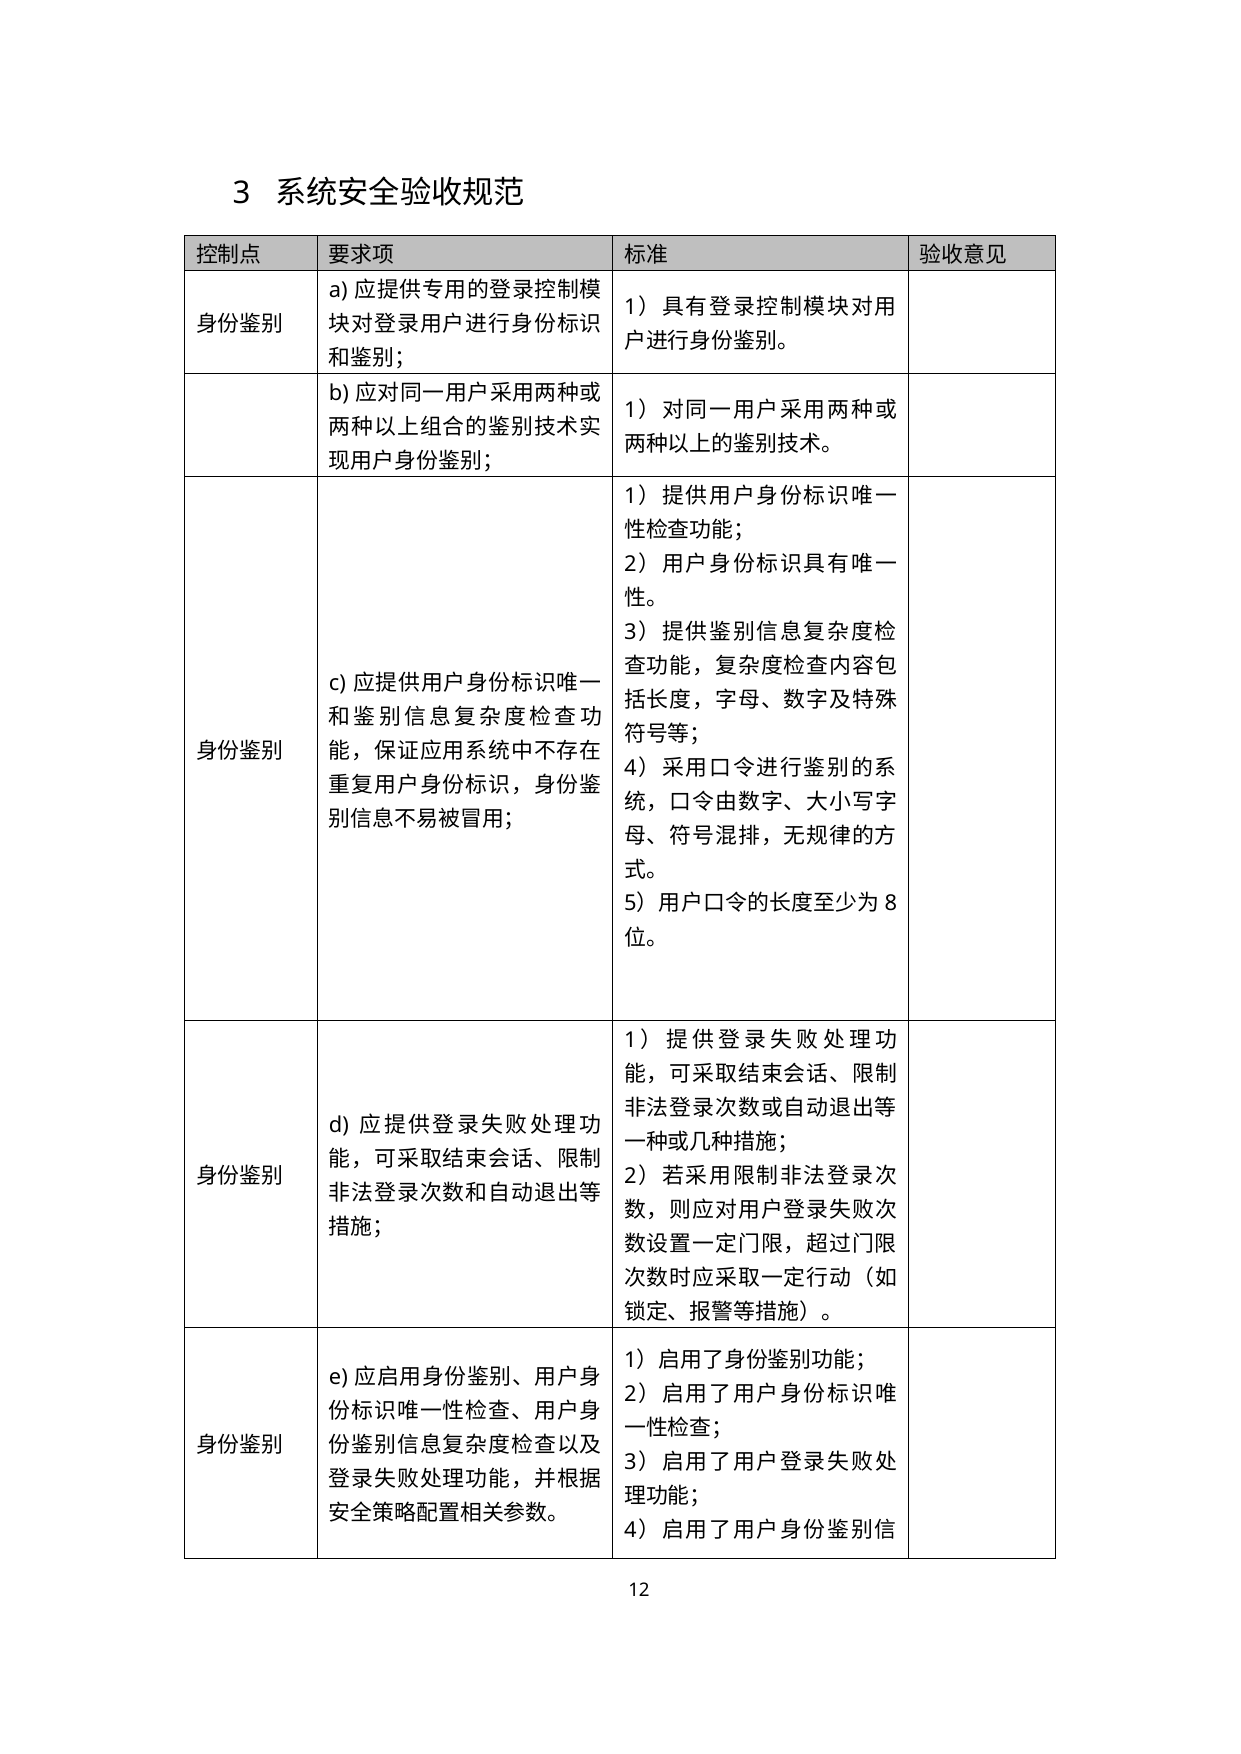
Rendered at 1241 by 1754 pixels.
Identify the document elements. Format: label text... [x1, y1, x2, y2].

table_cell 1）具有登录控制模块对用户进行身份鉴别。 [613, 271, 908, 373]
table_header 标准 [613, 236, 908, 270]
table_cell 身份鉴别 [185, 271, 317, 373]
table_header 要求项 [318, 236, 612, 270]
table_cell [613, 1328, 908, 1558]
table_cell c) 应提供用户身份标识唯一和鉴别信息复杂度检查功能，保证应用系统中不存在重复用户身份标识，身份鉴别信息不易被冒用； [318, 477, 612, 1020]
table_cell [185, 374, 317, 476]
table_cell [909, 271, 1055, 373]
table_cell [909, 1021, 1055, 1327]
table_cell 1）提供登录失败处理功能，可采取结束会话、限制非法登录次数或自动退出等一种或几种措施； 2）若采用限制非法登录次数，则应对用户登录失败次数设置一定门限，超过门限次数时应采取一定行动（如锁定、报警等措施）。 [613, 1021, 908, 1327]
table_cell d) 应提供登录失败处理功能，可采取结束会话、限制非法登录次数和自动退出等措施； [318, 1021, 612, 1327]
table_cell 1）提供用户身份标识唯一性检查功能； 2）用户身份标识具有唯一性。 3）提供鉴别信息复杂度检查功能，复杂度检查内容包括长度，字母、数字及特殊符号等； 4）采用口令进行鉴别的系统，口令由数字、大小写字母、符号混排，无规律的方式。 5）用户口令的长度至少为8位。 [613, 477, 908, 1020]
table_header 验收意见 [909, 236, 1055, 270]
table_cell 1）对同一用户采用两种或两种以上的鉴别技术。 [613, 374, 908, 476]
table_header 控制点 [185, 236, 317, 270]
table_cell 身份鉴别 [185, 1021, 317, 1327]
table_cell [909, 1328, 1055, 1558]
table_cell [318, 1328, 612, 1558]
table_cell b) 应对同一用户采用两种或两种以上组合的鉴别技术实现用户身份鉴别； [318, 374, 612, 476]
table_cell a) 应提供专用的登录控制模块对登录用户进行身份标识和鉴别； [318, 271, 612, 373]
table_cell 身份鉴别 [185, 477, 317, 1020]
subtitle 系统安全验收规范 [232, 167, 1053, 212]
table_cell [909, 374, 1055, 476]
table_cell [909, 477, 1055, 1020]
table_cell 身份鉴别 [185, 1328, 317, 1558]
